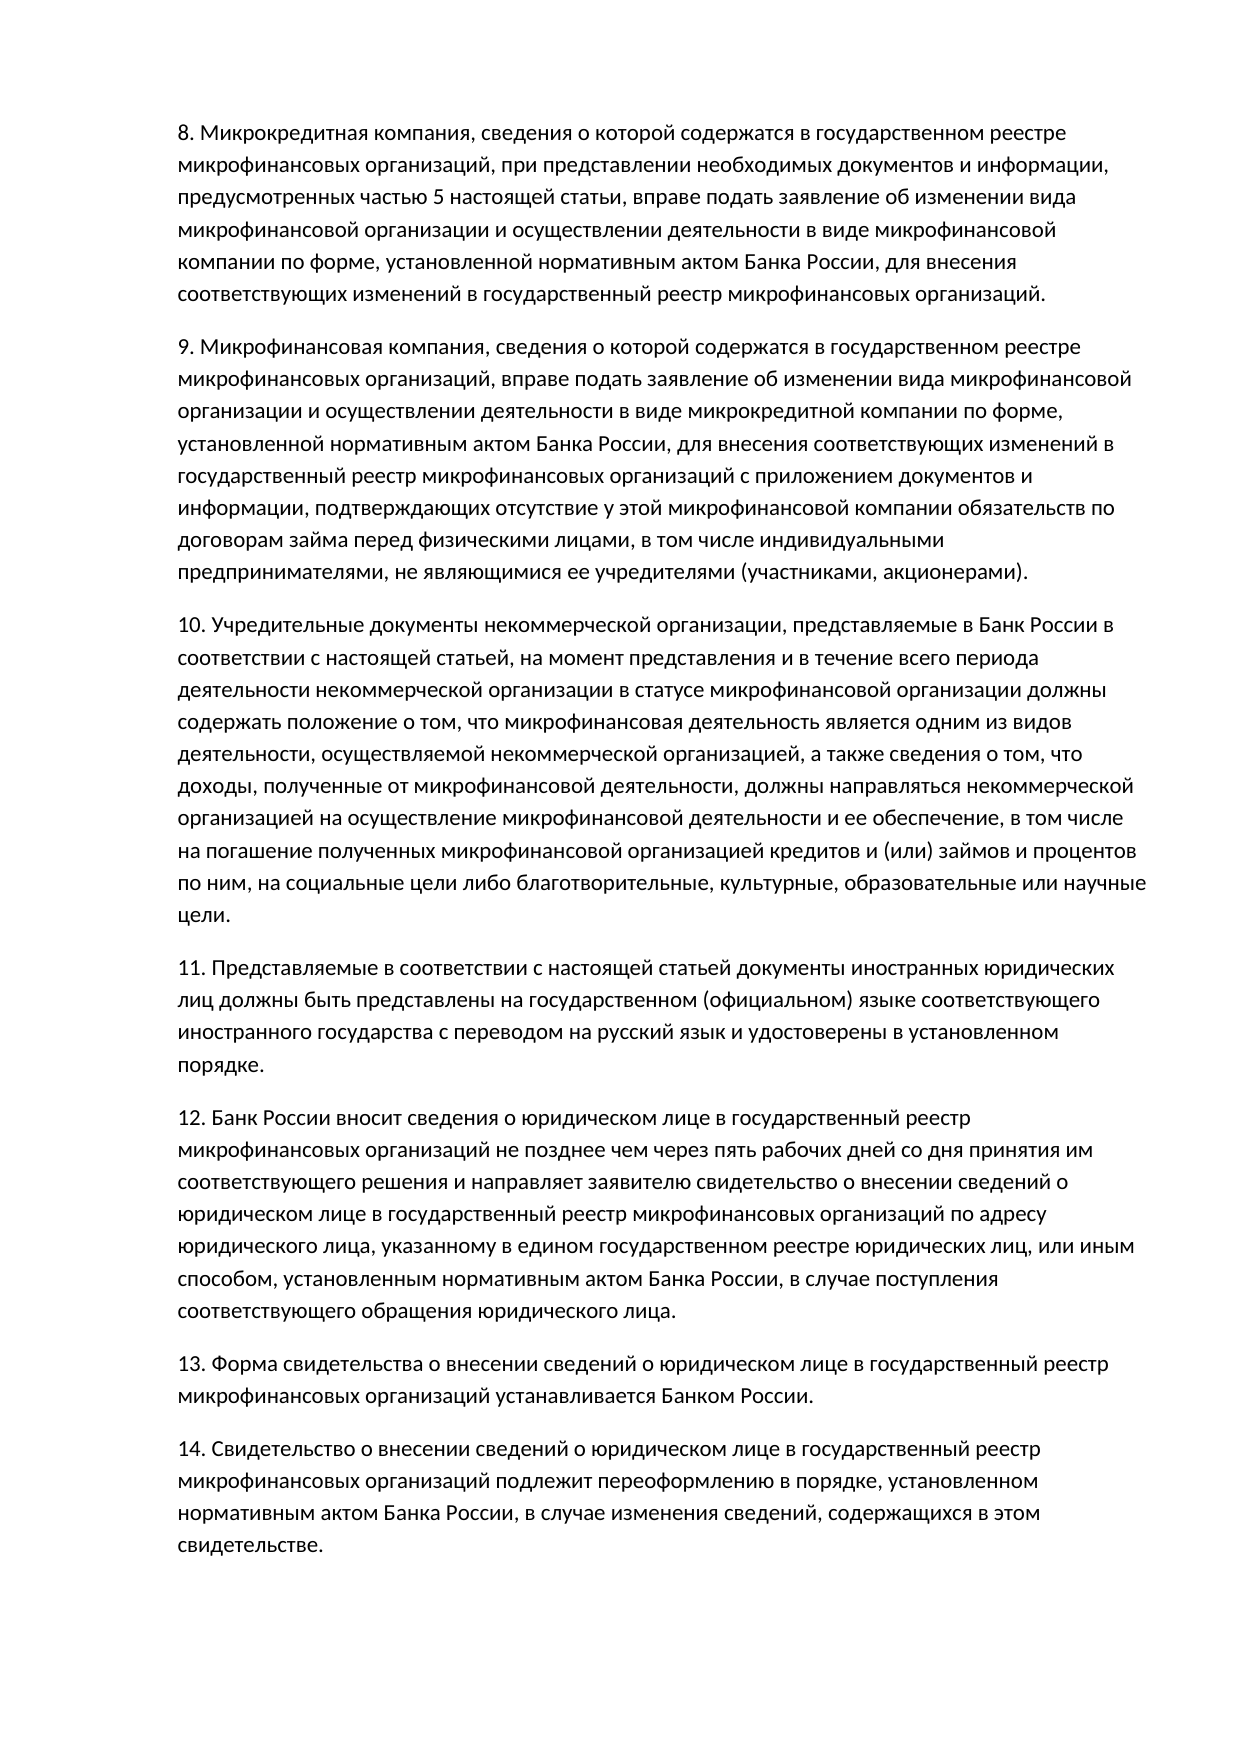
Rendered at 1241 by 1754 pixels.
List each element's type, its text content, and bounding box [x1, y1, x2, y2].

text 13. Форма свидетельства о внесении сведений о юридическом лице в государственный реестр микрофинансовых организаций устанавливается Банком России. [177, 1349, 1152, 1409]
text 8. Микрокредитная компания, сведения о которой содержатся в государственном реестре микрофинансовых организаций, при представлении необходимых документов и информации, предусмотренных частью 5 настоящей статьи, вправе подать заявление об изменении вида микрофинансовой организации и осуществлении деятельности в виде микрофинансовой компании по форме, установленной нормативным актом Банка России, для внесения соответствующих изменений в государственный реестр микрофинансовых организаций. [177, 118, 1152, 307]
text 11. Представляемые в соответствии с настоящей статьей документы иностранных юридических лиц должны быть представлены на государственном (официальном) языке соответствующего иностранного государства с переводом на русский язык и удостоверены в установленном порядке. [177, 953, 1152, 1078]
text 14. Свидетельство о внесении сведений о юридическом лице в государственный реестр микрофинансовых организаций подлежит переоформлению в порядке, установленном нормативным актом Банка России, в случае изменения сведений, содержащихся в этом свидетельстве. [177, 1434, 1152, 1559]
text 9. Микрофинансовая компания, сведения о которой содержатся в государственном реестре микрофинансовых организаций, вправе подать заявление об изменении вида микрофинансовой организации и осуществлении деятельности в виде микрокредитной компании по форме, установленной нормативным актом Банка России, для внесения соответствующих изменений в государственный реестр микрофинансовых организаций с приложением документов и информации, подтверждающих отсутствие у этой микрофинансовой компании обязательств по договорам займа перед физическими лицами, в том числе индивидуальными предпринимателями, не являющимися ее учредителями (участниками, акционерами). [177, 332, 1152, 585]
text 12. Банк России вносит сведения о юридическом лице в государственный реестр микрофинансовых организаций не позднее чем через пять рабочих дней со дня принятия им соответствующего решения и направляет заявителю свидетельство о внесении сведений о юридическом лице в государственный реестр микрофинансовых организаций по адресу юридического лица, указанному в едином государственном реестре юридических лиц, или иным способом, установленным нормативным актом Банка России, в случае поступления соответствующего обращения юридического лица. [177, 1103, 1152, 1324]
text 10. Учредительные документы некоммерческой организации, представляемые в Банк России в соответствии с настоящей статьей, на момент представления и в течение всего периода деятельности некоммерческой организации в статусе микрофинансовой организации должны содержать положение о том, что микрофинансовая деятельность является одним из видов деятельности, осуществляемой некоммерческой организацией, а также сведения о том, что доходы, полученные от микрофинансовой деятельности, должны направляться некоммерческой организацией на осуществление микрофинансовой деятельности и ее обеспечение, в том числе на погашение полученных микрофинансовой организацией кредитов и (или) займов и процентов по ним, на социальные цели либо благотворительные, культурные, образовательные или научные цели. [177, 610, 1152, 928]
